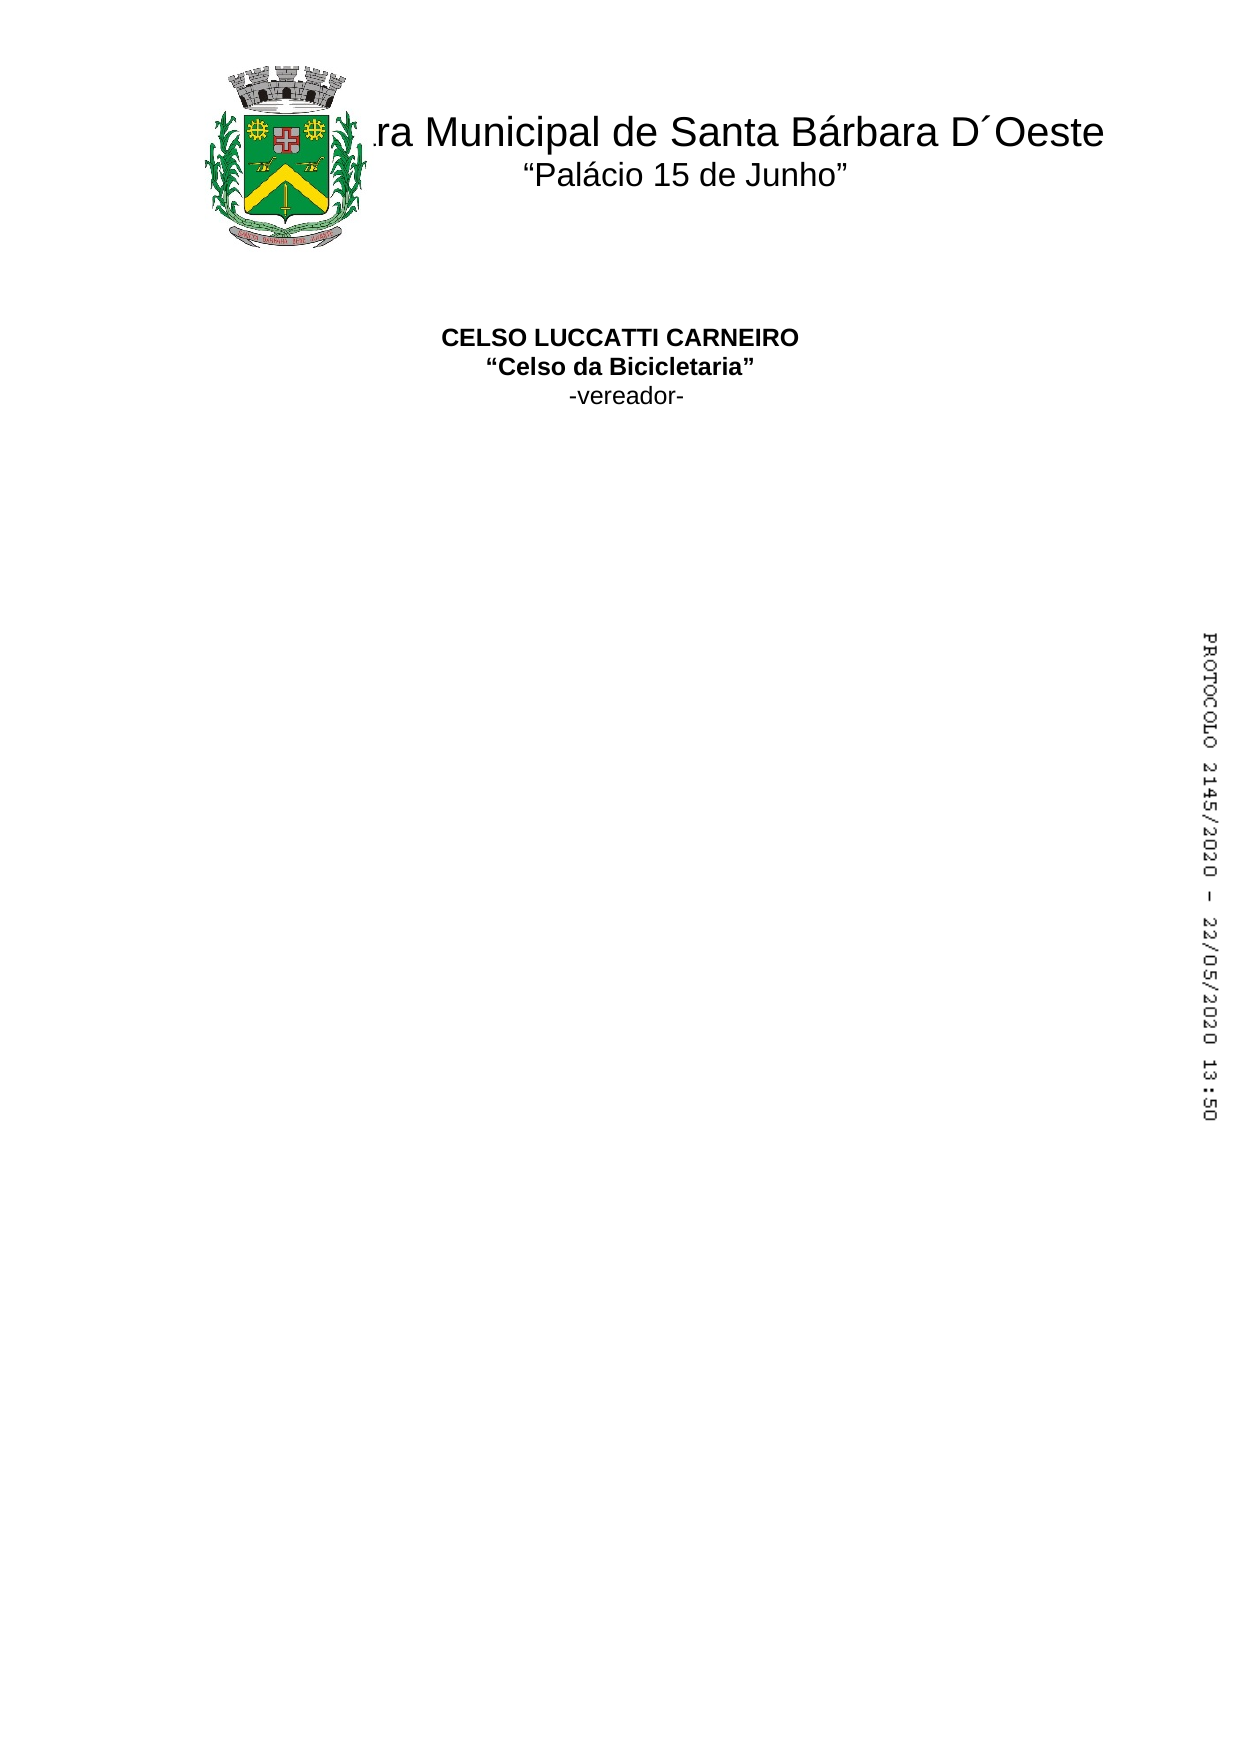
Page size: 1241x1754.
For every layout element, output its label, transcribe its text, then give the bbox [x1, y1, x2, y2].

text -vereador- [177, 381, 1063, 409]
text CELSO LUCCATTI CARNEIRO [177, 323, 1063, 352]
picture [204, 66, 374, 255]
text “Celso da Bicicletaria” [177, 352, 1063, 381]
picture [1177, 629, 1241, 1125]
